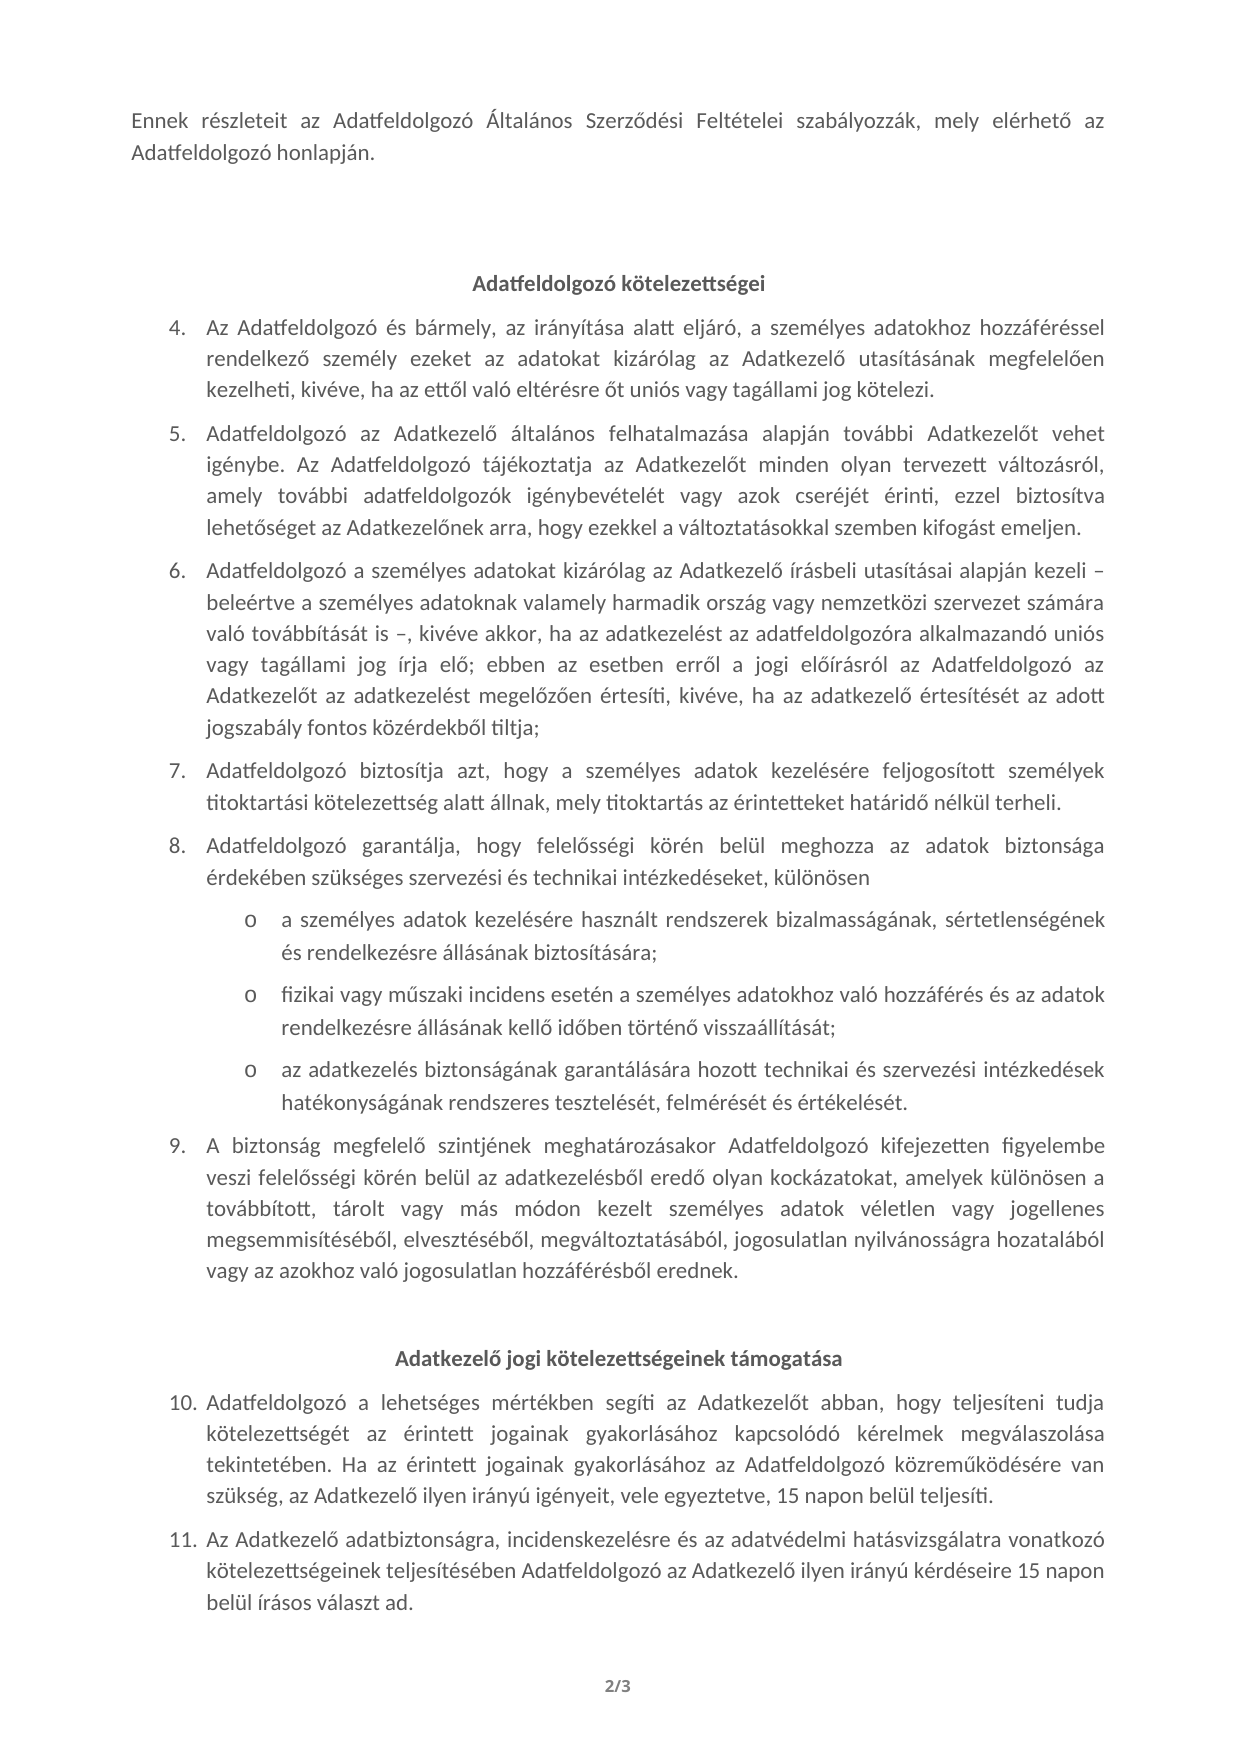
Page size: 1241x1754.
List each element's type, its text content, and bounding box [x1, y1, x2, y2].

list Adatfeldolgozó az Adatkezelő általános felhatalmazása alapján további Adatkezelőt vehet igénybe. Az Adatfeldolgozó tájékoztatja az Adatkezelőt minden olyan tervezett változásról, amely további adatfeldolgozók igénybevételét vagy azok cseréjét érinti, ezzel biztosítva lehetőséget az Adatkezelőnek arra, hogy ezekkel a változtatásokkal szemben kifogást emeljen. [169, 416, 1106, 541]
text Adatkezelő jogi kötelezettségeinek támogatása [131, 1341, 1106, 1372]
list A biztonság megfelelő szintjének meghatározásakor Adatfeldolgozó kifejezetten figyelembe veszi felelősségi körén belül az adatkezelésből eredő olyan kockázatokat, amelyek különösen a továbbított, tárolt vagy más módon kezelt személyes adatok véletlen vagy jogellenes megsemmisítéséből, elvesztéséből, megváltoztatásából, jogosulatlan nyilvánosságra hozatalából vagy az azokhoz való jogosulatlan hozzáférésből erednek. [169, 1128, 1106, 1285]
text Adatfeldolgozó kötelezettségei [131, 266, 1106, 297]
list Adatfeldolgozó a lehetséges mértékben segíti az Adatkezelőt abban, hogy teljesíteni tudja kötelezettségét az érintett jogainak gyakorlásához kapcsolódó kérelmek megválaszolása tekintetében. Ha az érintett jogainak gyakorlásához az Adatfeldolgozó közreműködésére van szükség, az Adatkezelő ilyen irányú igényeit, vele egyeztetve, 15 napon belül teljesíti. [169, 1385, 1106, 1510]
list Az Adatfeldolgozó és bármely, az irányítása alatt eljáró, a személyes adatokhoz hozzáféréssel rendelkező személy ezeket az adatokat kizárólag az Adatkezelő utasításának megfelelően kezelheti, kivéve, ha az ettől való eltérésre őt uniós vagy tagállami jog kötelezi. [169, 310, 1106, 403]
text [131, 103, 1106, 166]
list Az Adatkezelő adatbiztonságra, incidenskezelésre és az adatvédelmi hatásvizsgálatra vonatkozó kötelezettségeinek teljesítésében Adatfeldolgozó az Adatkezelő ilyen irányú kérdéseire 15 napon belül írásos választ ad. [169, 1522, 1106, 1616]
list Adatfeldolgozó biztosítja azt, hogy a személyes adatok kezelésére feljogosított személyek titoktartási kötelezettség alatt állnak, mely titoktartás az érintetteket határidő nélkül terheli. [169, 753, 1106, 816]
list fizikai vagy műszaki incidens esetén a személyes adatokhoz való hozzáférés és az adatok rendelkezésre állásának kellő időben történő visszaállítását; [244, 978, 1106, 1041]
list az adatkezelés biztonságának garantálására hozott technikai és szervezési intézkedések hatékonyságának rendszeres tesztelését, felmérését és értékelését. [244, 1053, 1106, 1116]
list Adatfeldolgozó a személyes adatokat kizárólag az Adatkezelő írásbeli utasításai alapján kezeli – beleértve a személyes adatoknak valamely harmadik ország vagy nemzetközi szervezet számára való továbbítását is –, kivéve akkor, ha az adatkezelést az adatfeldolgozóra alkalmazandó uniós vagy tagállami jog írja elő; ebben az esetben erről a jogi előírásról az Adatfeldolgozó az Adatkezelőt az adatkezelést megelőzően értesíti, kivéve, ha az adatkezelő értesítését az adott jogszabály fontos közérdekből tiltja; [169, 553, 1106, 741]
list a személyes adatok kezelésére használt rendszerek bizalmasságának, sértetlenségének és rendelkezésre állásának biztosítására; [244, 903, 1106, 966]
list Adatfeldolgozó garantálja, hogy felelősségi körén belül meghozza az adatok biztonsága érdekében szükséges szervezési és technikai intézkedéseket, különösen [169, 828, 1106, 891]
